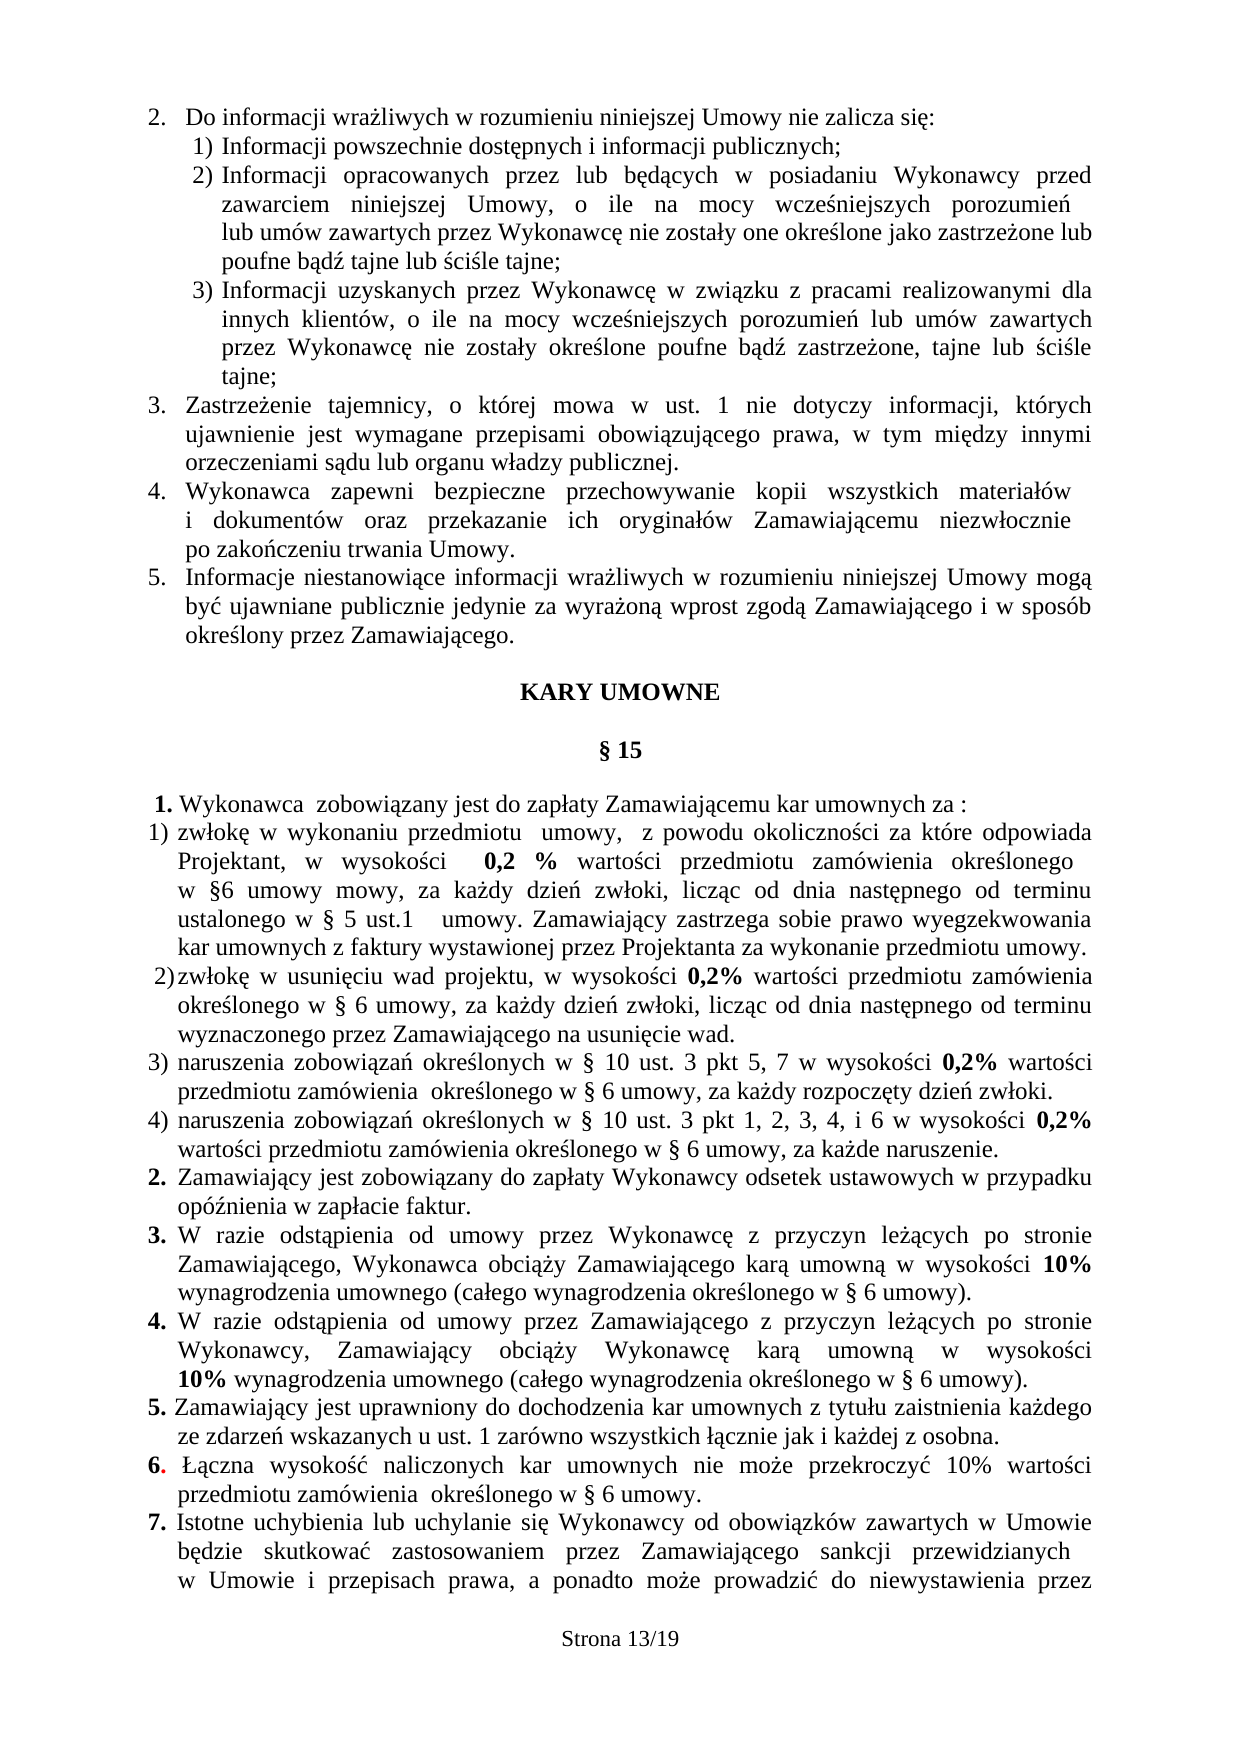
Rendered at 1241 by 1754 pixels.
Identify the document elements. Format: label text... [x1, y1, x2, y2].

text 1) zwłokę w wykonaniu przedmiotu umowy, z powodu okoliczności za które odpowiada Projektant, w wysokości 0,2 % wartości przedmiotu zamówienia określonego w §6 umowy mowy, za każdy dzień zwłoki, licząc od dnia następnego od terminu ustalonego w § 5 ust.1 umowy. Zamawiający zastrzega sobie prawo wyegzekwowania kar umownych z faktury wystawionej przez Projektanta za wykonanie przedmiotu umowy. [148, 817, 1093, 961]
text 2. Zamawiający jest zobowiązany do zapłaty Wykonawcy odsetek ustawowych w przypadku opóźnienia w zapłacie faktur. [148, 1162, 1093, 1220]
text 6. Łączna wysokość naliczonych kar umownych nie może przekroczyć 10% wartości przedmiotu zamówienia określonego w § 6 umowy. [148, 1450, 1093, 1507]
text 2) zwłokę w usunięciu wad projektu, w wysokości 0,2% wartości przedmiotu zamówienia określonego w § 6 umowy, za każdy dzień zwłoki, licząc od dnia następnego od terminu wyznaczonego przez Zamawiającego na usunięcie wad. [148, 961, 1093, 1047]
list Informacji powszechnie dostępnych i informacji publicznych; [192, 131, 1093, 160]
text 1. Wykonawca zobowiązany jest do zapłaty Zamawiającemu kar umownych za : [154, 789, 1093, 817]
text 3. W razie odstąpienia od umowy przez Wykonawcę z przyczyn leżących po stronie Zamawiającego, Wykonawca obciąży Zamawiającego karą umowną w wysokości 10% wynagrodzenia umownego (całego wynagrodzenia określonego w § 6 umowy). [148, 1220, 1093, 1306]
text KARY UMOWNE [148, 677, 1093, 706]
text 3) naruszenia zobowiązań określonych w § 10 ust. 3 pkt 5, 7 w wysokości 0,2% wartości przedmiotu zamówienia określonego w § 6 umowy, za każdy rozpoczęty dzień zwłoki. [148, 1047, 1093, 1105]
text 15 [148, 735, 1093, 764]
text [148, 1507, 1093, 1594]
text 4. W razie odstąpienia od umowy przez Zamawiającego z przyczyn leżących po stronie Wykonawcy, Zamawiający obciąży Wykonawcę karą umowną w wysokości 10% wynagrodzenia umownego (całego wynagrodzenia określonego w § 6 umowy). [148, 1306, 1093, 1392]
list Informacji opracowanych przez lub będących w posiadaniu Wykonawcy przed zawarciem niniejszej Umowy, o ile na mocy wcześniejszych porozumień lub umów zawartych przez Wykonawcę nie zostały one określone jako zastrzeżone lub poufne bądź tajne lub ściśle tajne; [192, 160, 1093, 275]
list Wykonawca zapewni bezpieczne przechowywanie kopii wszystkich materiałów i dokumentów oraz przekazanie ich oryginałów Zamawiającemu niezwłocznie po zakończeniu trwania Umowy. [148, 476, 1093, 562]
text 4) naruszenia zobowiązań określonych w § 10 ust. 3 pkt 1, 2, 3, 4, i 6 w wysokości 0,2% wartości przedmiotu zamówienia określonego w § 6 umowy, za każde naruszenie. [148, 1105, 1093, 1162]
text 5. Zamawiający jest uprawniony do dochodzenia kar umownych z tytułu zaistnienia każdego ze zdarzeń wskazanych u ust. 1 zarówno wszystkich łącznie jak i każdej z osobna. [148, 1392, 1093, 1450]
list Do informacji wrażliwych w rozumieniu niniejszej Umowy nie zalicza się: [148, 102, 1093, 131]
list Informacje niestanowiące informacji wrażliwych w rozumieniu niniejszej Umowy mogą być ujawniane publicznie jedynie za wyrażoną wprost zgodą Zamawiającego i w sposób określony przez Zamawiającego. [148, 562, 1093, 649]
list Zastrzeżenie tajemnicy, o której mowa w ust. 1 nie dotyczy informacji, których ujawnienie jest wymagane przepisami obowiązującego prawa, w tym między innymi orzeczeniami sądu lub organu władzy publicznej. [148, 390, 1093, 476]
list Informacji uzyskanych przez Wykonawcę w związku z pracami realizowanymi dla innych klientów, o ile na mocy wcześniejszych porozumień lub umów zawartych przez Wykonawcę nie zostały określone poufne bądź zastrzeżone, tajne lub ściśle tajne; [192, 275, 1093, 390]
